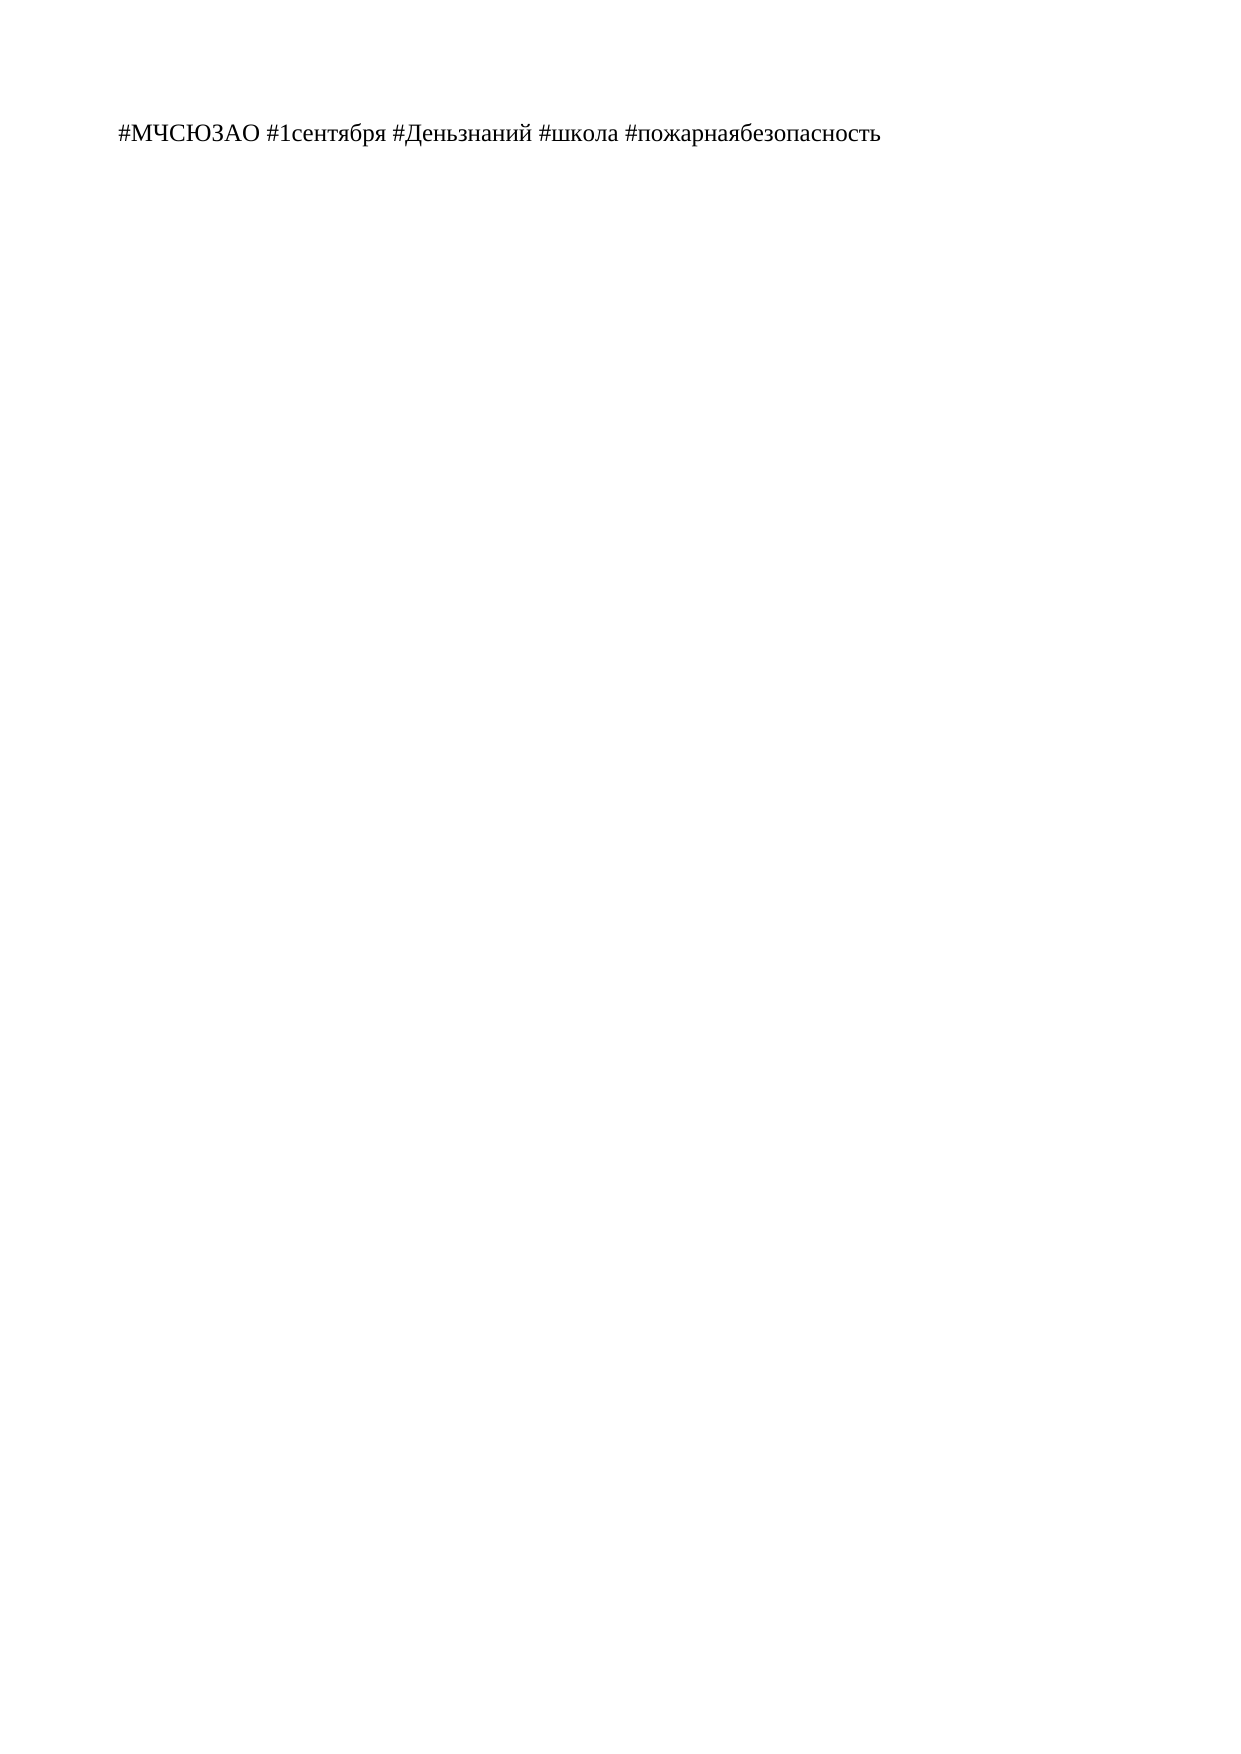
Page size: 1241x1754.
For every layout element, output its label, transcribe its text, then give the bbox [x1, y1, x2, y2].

text #МЧСЮЗАО #1сентября #Деньзнаний #школа #пожарнаябезопасность [118, 118, 1152, 147]
